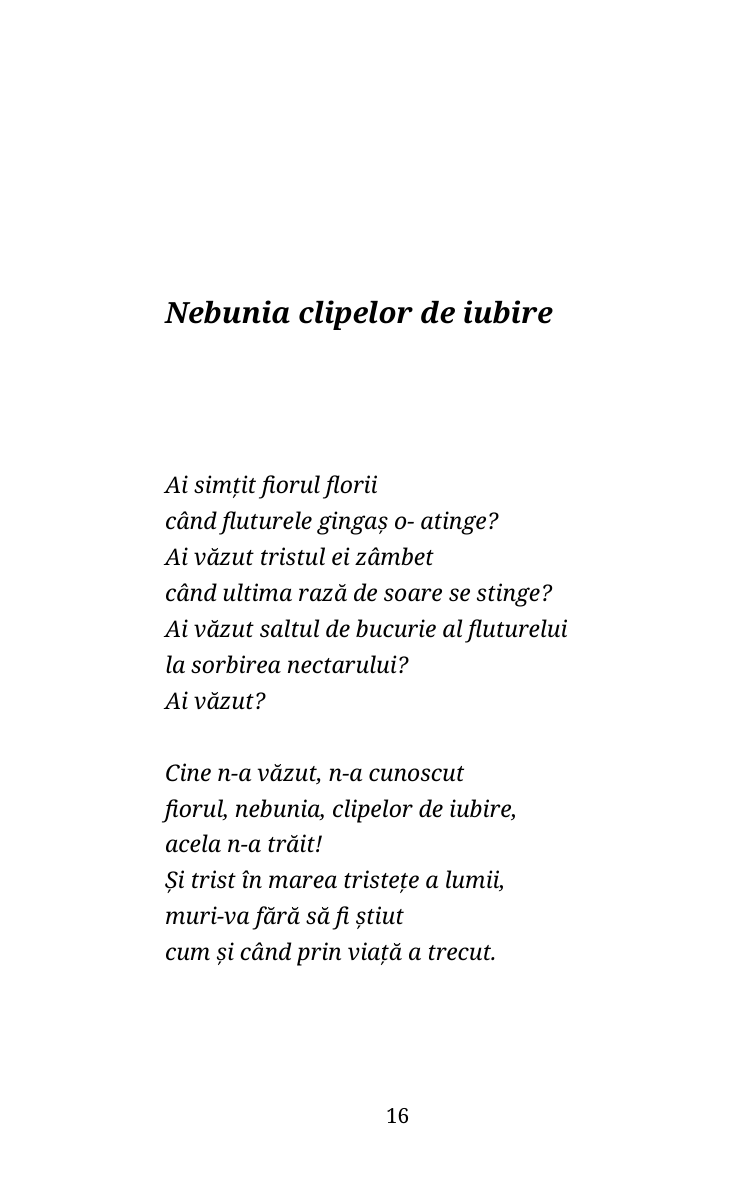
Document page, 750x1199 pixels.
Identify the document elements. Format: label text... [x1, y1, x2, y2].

text acela n-a trăit! [165, 828, 630, 860]
text Ai văzut saltul de bucurie al fluturelui [165, 613, 630, 644]
text cum și când prin viață a trecut. [165, 936, 630, 967]
text Ai văzut tristul ei zâmbet [165, 541, 630, 572]
text Și trist în marea tristețe a lumii, [165, 864, 630, 896]
text la sorbirea nectarului? [165, 649, 630, 680]
text când fluturele gingaș o- atinge? [165, 505, 630, 536]
text Nebunia clipelor de iubire [165, 292, 630, 332]
text Cine n-a văzut, n-a cunoscut [165, 757, 630, 788]
text când ultima rază de soare se stinge? [165, 577, 630, 608]
text fiorul, nebunia, clipelor de iubire, [165, 792, 630, 824]
text Ai văzut? [165, 685, 630, 716]
text Ai simțit fiorul florii [165, 469, 630, 500]
text muri-va fără să fi știut [165, 900, 630, 932]
